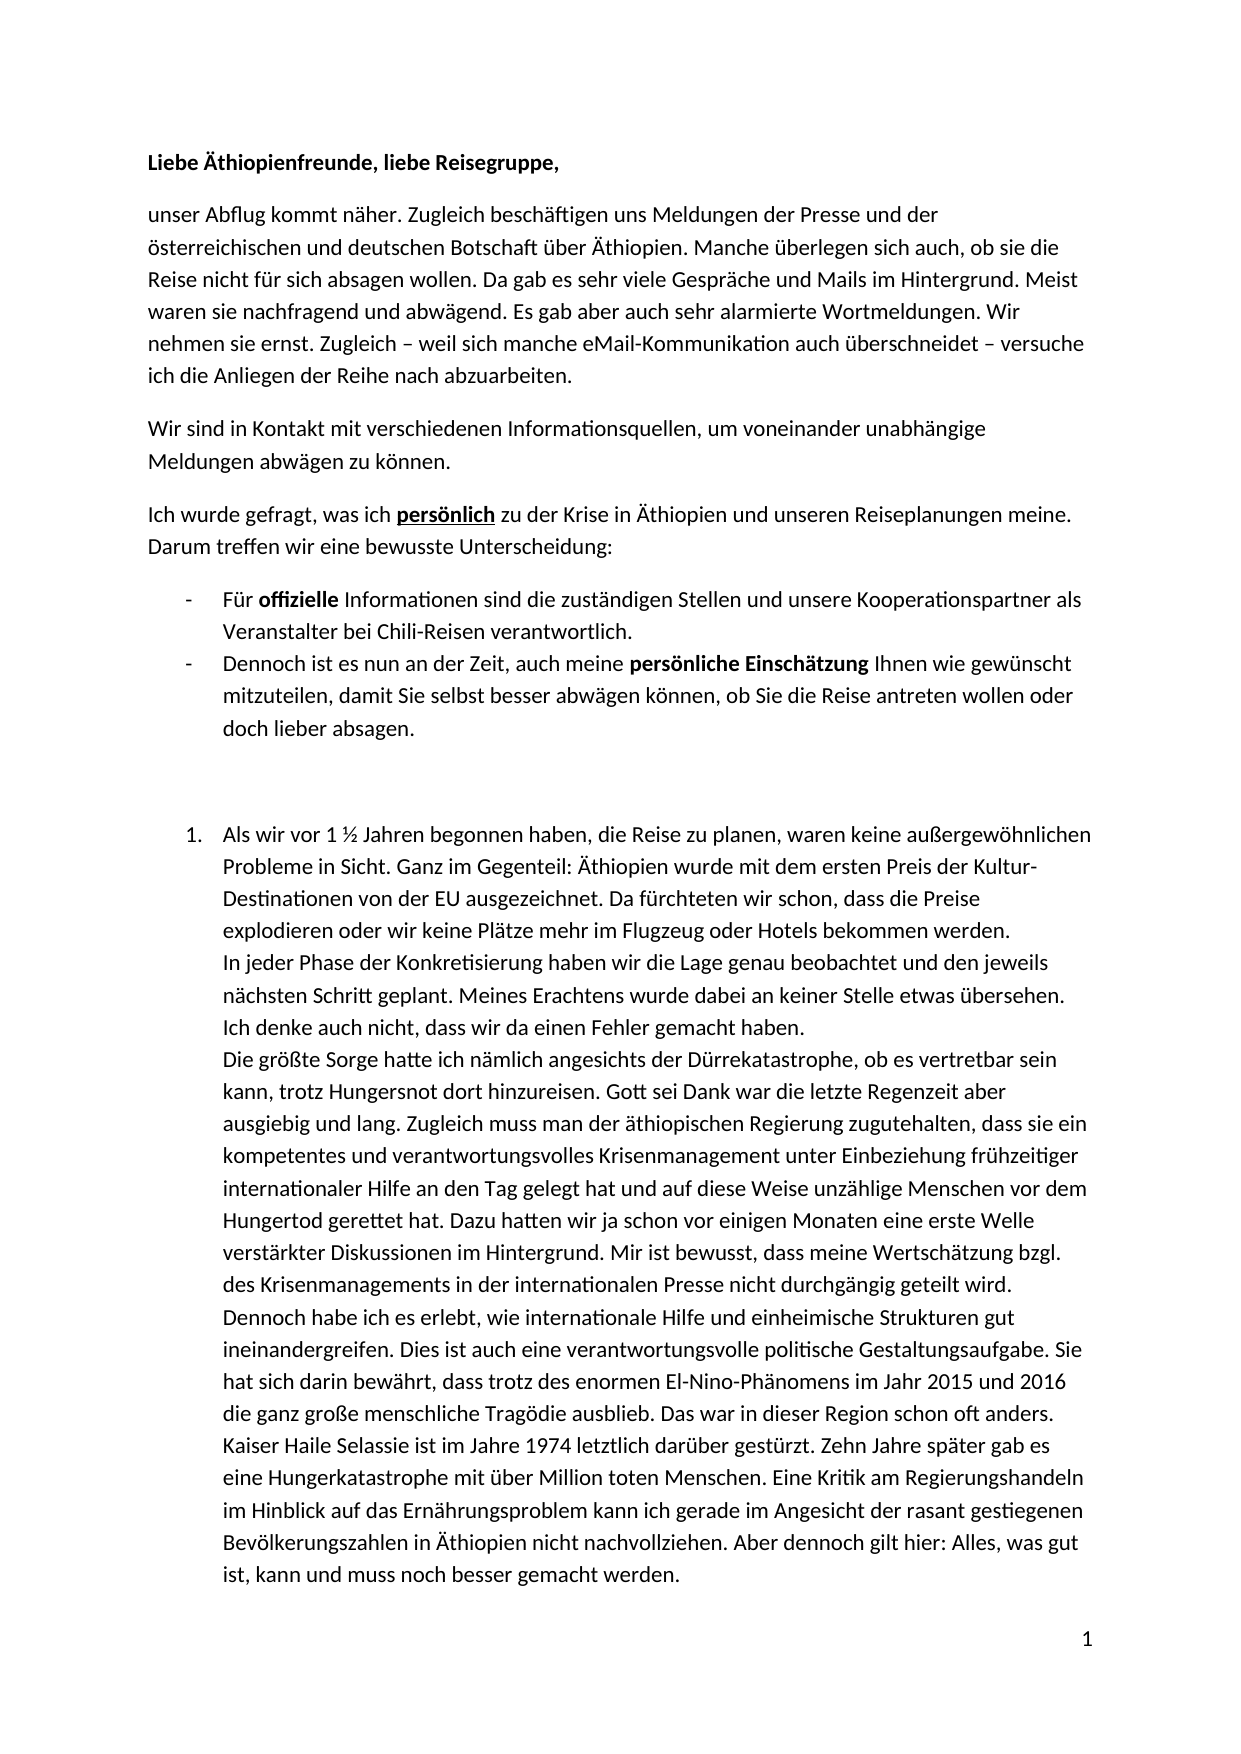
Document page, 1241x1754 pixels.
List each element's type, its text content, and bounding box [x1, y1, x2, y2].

list Die größte Sorge hatte ich nämlich angesichts der Dürrekatastrophe, ob es vertretbar sein kann, trotz Hungersnot dort hinzureisen. Gott sei Dank war die letzte Regenzeit aber ausgiebig und lang. Zugleich muss man der äthiopischen Regierung zugutehalten, dass sie ein kompetentes und verantwortungsvolles Krisenmanagement unter Einbeziehung frühzeitiger internationaler Hilfe an den Tag gelegt hat und auf diese Weise unzählige Menschen vor dem Hungertod gerettet hat. Dazu hatten wir ja schon vor einigen Monaten eine erste Welle verstärkter Diskussionen im Hintergrund. Mir ist bewusst, dass meine Wertschätzung bzgl. des Krisenmanagements in der internationalen Presse nicht durchgängig geteilt wird. Dennoch habe ich es erlebt, wie internationale Hilfe und einheimische Strukturen gut ineinandergreifen. Dies ist auch eine verantwortungsvolle politische Gestaltungsaufgabe. Sie hat sich darin bewährt, dass trotz des enormen El-Nino-Phänomens im Jahr 2015 und 2016 die ganz große menschliche Tragödie ausblieb. Das war in dieser Region schon oft anders. Kaiser Haile Selassie ist im Jahre 1974 letztlich darüber gestürzt. Zehn Jahre später gab es eine Hungerkatastrophe mit über Million toten Menschen. Eine Kritik am Regierungshandeln im Hinblick auf das Ernährungsproblem kann ich gerade im Angesicht der rasant gestiegenen Bevölkerungszahlen in Äthiopien nicht nachvollziehen. Aber dennoch gilt hier: Alles, was gut ist, kann und muss noch besser gemacht werden. [223, 1045, 1093, 1588]
list Dennoch ist es nun an der Zeit, auch meine persönliche Einschätzung Ihnen wie gewünscht mitzuteilen, damit Sie selbst besser abwägen können, ob Sie die Reise antreten wollen oder doch lieber absagen. [185, 649, 1093, 742]
text Liebe Äthiopienfreunde, liebe Reisegruppe, [148, 148, 1093, 176]
list In jeder Phase der Konkretisierung haben wir die Lage genau beobachtet und den jeweils nächsten Schritt geplant. Meines Erachtens wurde dabei an keiner Stelle etwas übersehen. Ich denke auch nicht, dass wir da einen Fehler gemacht haben. [223, 948, 1093, 1041]
text unser Abflug kommt näher. Zugleich beschäftigen uns Meldungen der Presse und der österreichischen und deutschen Botschaft über Äthiopien. Manche überlegen sich auch, ob sie die Reise nicht für sich absagen wollen. Da gab es sehr viele Gespräche und Mails im Hintergrund. Meist waren sie nachfragend und abwägend. Es gab aber auch sehr alarmierte Wortmeldungen. Wir nehmen sie ernst. Zugleich – weil sich manche eMail-Kommunikation auch überschneidet – versuche ich die Anliegen der Reihe nach abzuarbeiten. [148, 201, 1093, 389]
text Wir sind in Kontakt mit verschiedenen Informationsquellen, um voneinander unabhängige Meldungen abwägen zu können. [148, 414, 1093, 475]
text Ich wurde gefragt, was ich persönlich zu der Krise in Äthiopien und unseren Reiseplanungen meine. Darum treffen wir eine bewusste Unterscheidung: [148, 500, 1093, 560]
list Für offizielle Informationen sind die zuständigen Stellen und unsere Kooperationspartner als Veranstalter bei Chili-Reisen verantwortlich. [185, 585, 1093, 645]
list Als wir vor 1 ½ Jahren begonnen haben, die Reise zu planen, waren keine außergewöhnlichen Probleme in Sicht. Ganz im Gegenteil: Äthiopien wurde mit dem ersten Preis der Kultur-Destinationen von der EU ausgezeichnet. Da fürchteten wir schon, dass die Preise explodieren oder wir keine Plätze mehr im Flugzeug oder Hotels bekommen werden. [185, 820, 1093, 944]
